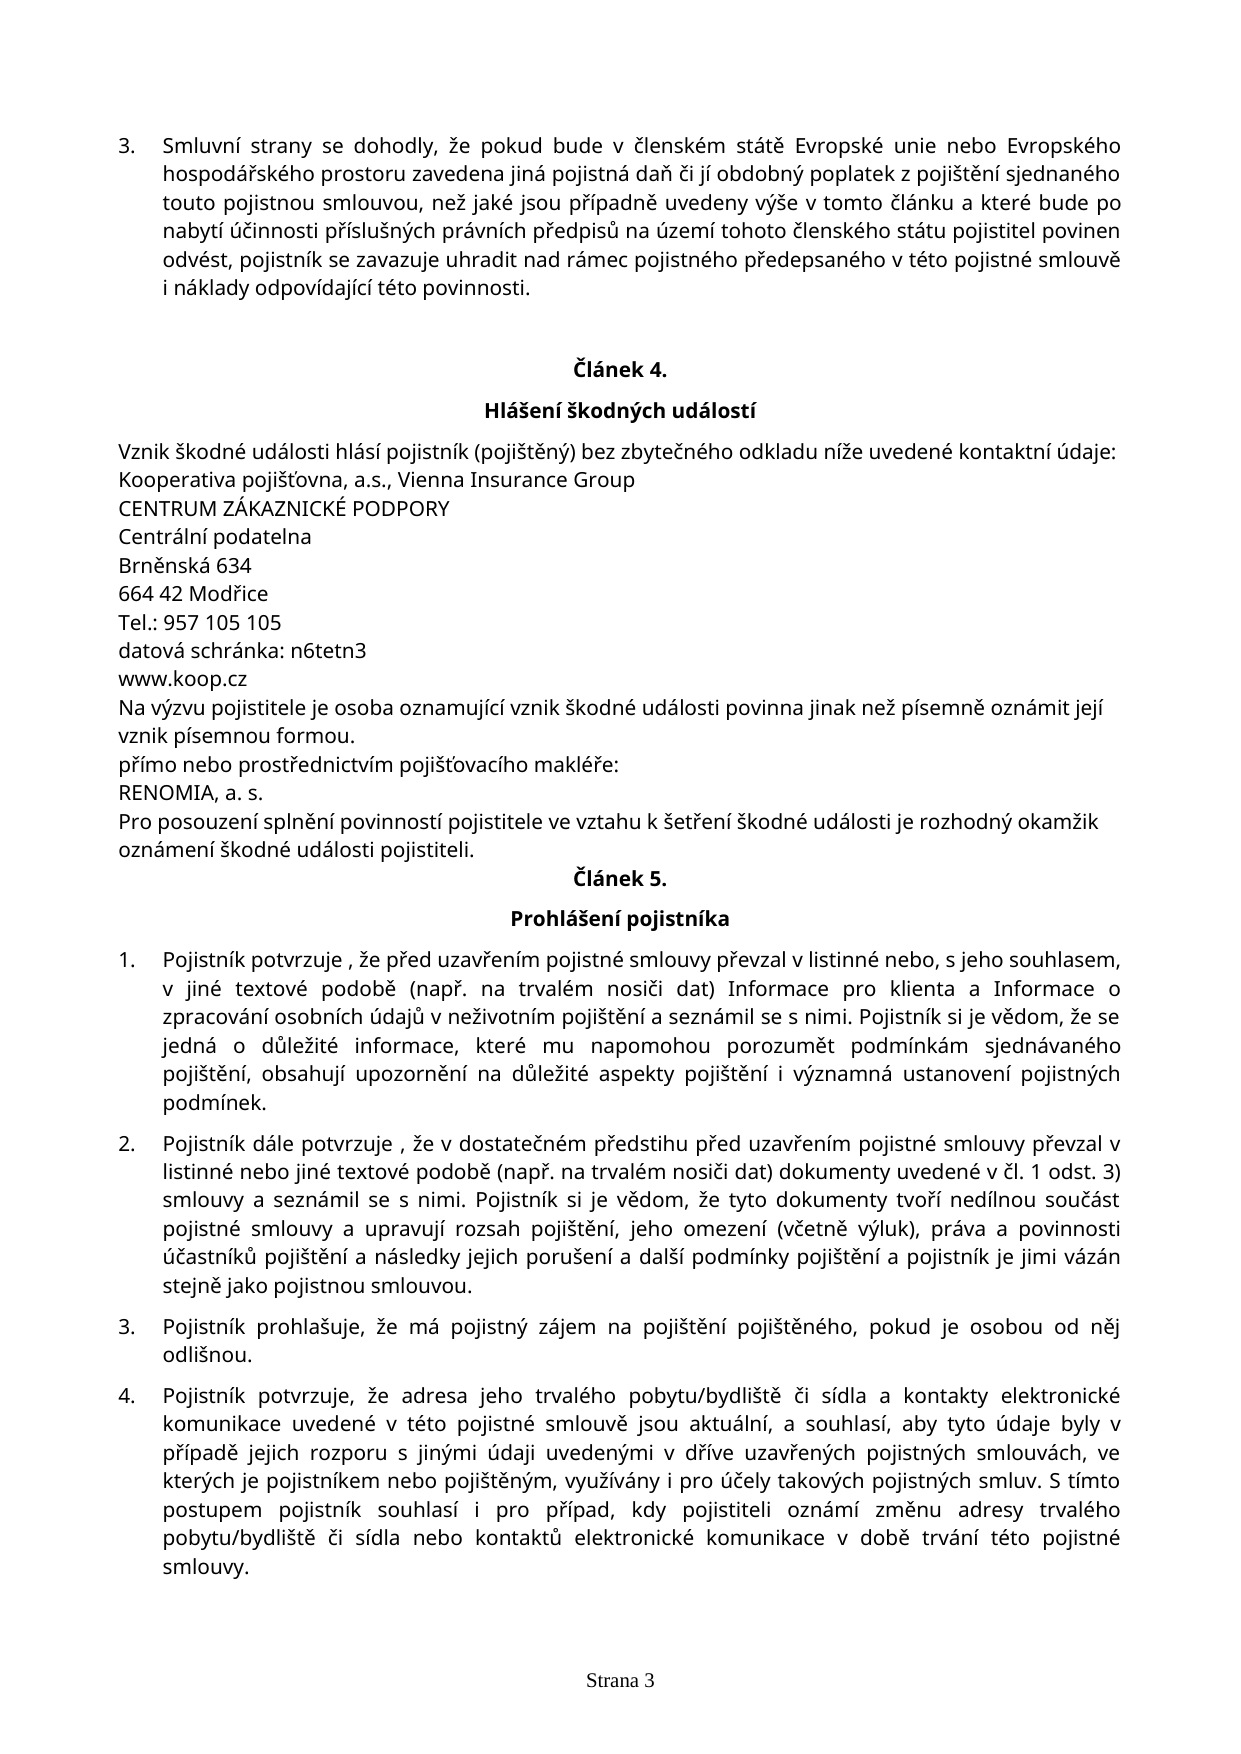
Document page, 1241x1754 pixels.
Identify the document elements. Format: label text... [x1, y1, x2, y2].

text Článek 4. [118, 355, 1122, 384]
text 664 42 Modřice [118, 579, 1122, 608]
text Tel.: 957 105 105 [118, 608, 1122, 636]
text Brněnská 634 [118, 551, 1122, 579]
text Vznik škodné události hlásí pojistník (pojištěný) bez zbytečného odkladu níže uvedené kontaktní údaje: [118, 437, 1122, 466]
text Kooperativa pojišťovna, a.s., Vienna Insurance Group [118, 466, 1122, 494]
subtitle Článek 5. [118, 864, 1122, 892]
text RENOMIA, a. s. [118, 778, 1122, 807]
text CENTRUM ZÁKAZNICKÉ PODPORY [118, 494, 1122, 522]
list Pojistník potvrzuje, že adresa jeho trvalého pobytu/bydliště či sídla a kontakty elektronické komunikace uvedené v této pojistné smlouvě jsou aktuální, a souhlasí, aby tyto údaje byly v případě jejich rozporu s jinými údaji uvedenými v dříve uzavřených pojistných smlouvách, ve kterých je pojistníkem nebo pojištěným, využívány i pro účely takových pojistných smluv. S tímto postupem pojistník souhlasí i pro případ, kdy pojistiteli oznámí změnu adresy trvalého pobytu/bydliště či sídla nebo kontaktů elektronické komunikace v době trvání této pojistné smlouvy. [118, 1381, 1122, 1580]
text datová schránka: n6tetn3 [118, 636, 1122, 664]
list Smluvní strany se dohodly, že pokud bude v členském státě Evropské unie nebo Evropského hospodářského prostoru zavedena jiná pojistná daň či jí obdobný poplatek z pojištění sjednaného touto pojistnou smlouvou, než jaké jsou případně uvedeny výše v tomto článku a které bude po nabytí účinnosti příslušných právních předpisů na území tohoto členského státu pojistitel povinen odvést, pojistník se zavazuje uhradit nad rámec pojistného předepsaného v této pojistné smlouvě i náklady odpovídající této povinnosti. [118, 131, 1122, 302]
text Centrální podatelna [118, 522, 1122, 551]
text Na výzvu pojistitele je osoba oznamující vznik škodné události povinna jinak než písemně oznámit její vznik písemnou formou. [118, 693, 1122, 750]
text www.koop.cz [118, 664, 1122, 693]
list Hlášení škodných událostí [118, 396, 1122, 424]
list Pojistník potvrzuje , že před uzavřením pojistné smlouvy převzal v listinné nebo, s jeho souhlasem, v jiné textové podobě (např. na trvalém nosiči dat) Informace pro klienta a Informace o zpracování osobních údajů v neživotním pojištění a seznámil se s nimi. Pojistník si je vědom, že se jedná o důležité informace, které mu napomohou porozumět podmínkám sjednávaného pojištění, obsahují upozornění na důležité aspekty pojištění i významná ustanovení pojistných podmínek. [118, 946, 1122, 1116]
text přímo nebo prostřednictvím pojišťovacího makléře: [118, 750, 1122, 778]
list Pojistník dále potvrzuje , že v dostatečném předstihu před uzavřením pojistné smlouvy převzal v listinné nebo jiné textové podobě (např. na trvalém nosiči dat) dokumenty uvedené v čl. 1 odst. 3) smlouvy a seznámil se s nimi. Pojistník si je vědom, že tyto dokumenty tvoří nedílnou součást pojistné smlouvy a upravují rozsah pojištění, jeho omezení (včetně výluk), práva a povinnosti účastníků pojištění a následky jejich porušení a další podmínky pojištění a pojistník je jimi vázán stejně jako pojistnou smlouvou. [118, 1129, 1122, 1299]
text Pro posouzení splnění povinností pojistitele ve vztahu k šetření škodné události je rozhodný okamžik oznámení škodné události pojistiteli. [118, 807, 1122, 864]
list Pojistník prohlašuje, že má pojistný zájem na pojištění pojištěného, pokud je osobou od něj odlišnou. [118, 1312, 1122, 1369]
list Prohlášení pojistníka [118, 904, 1122, 933]
